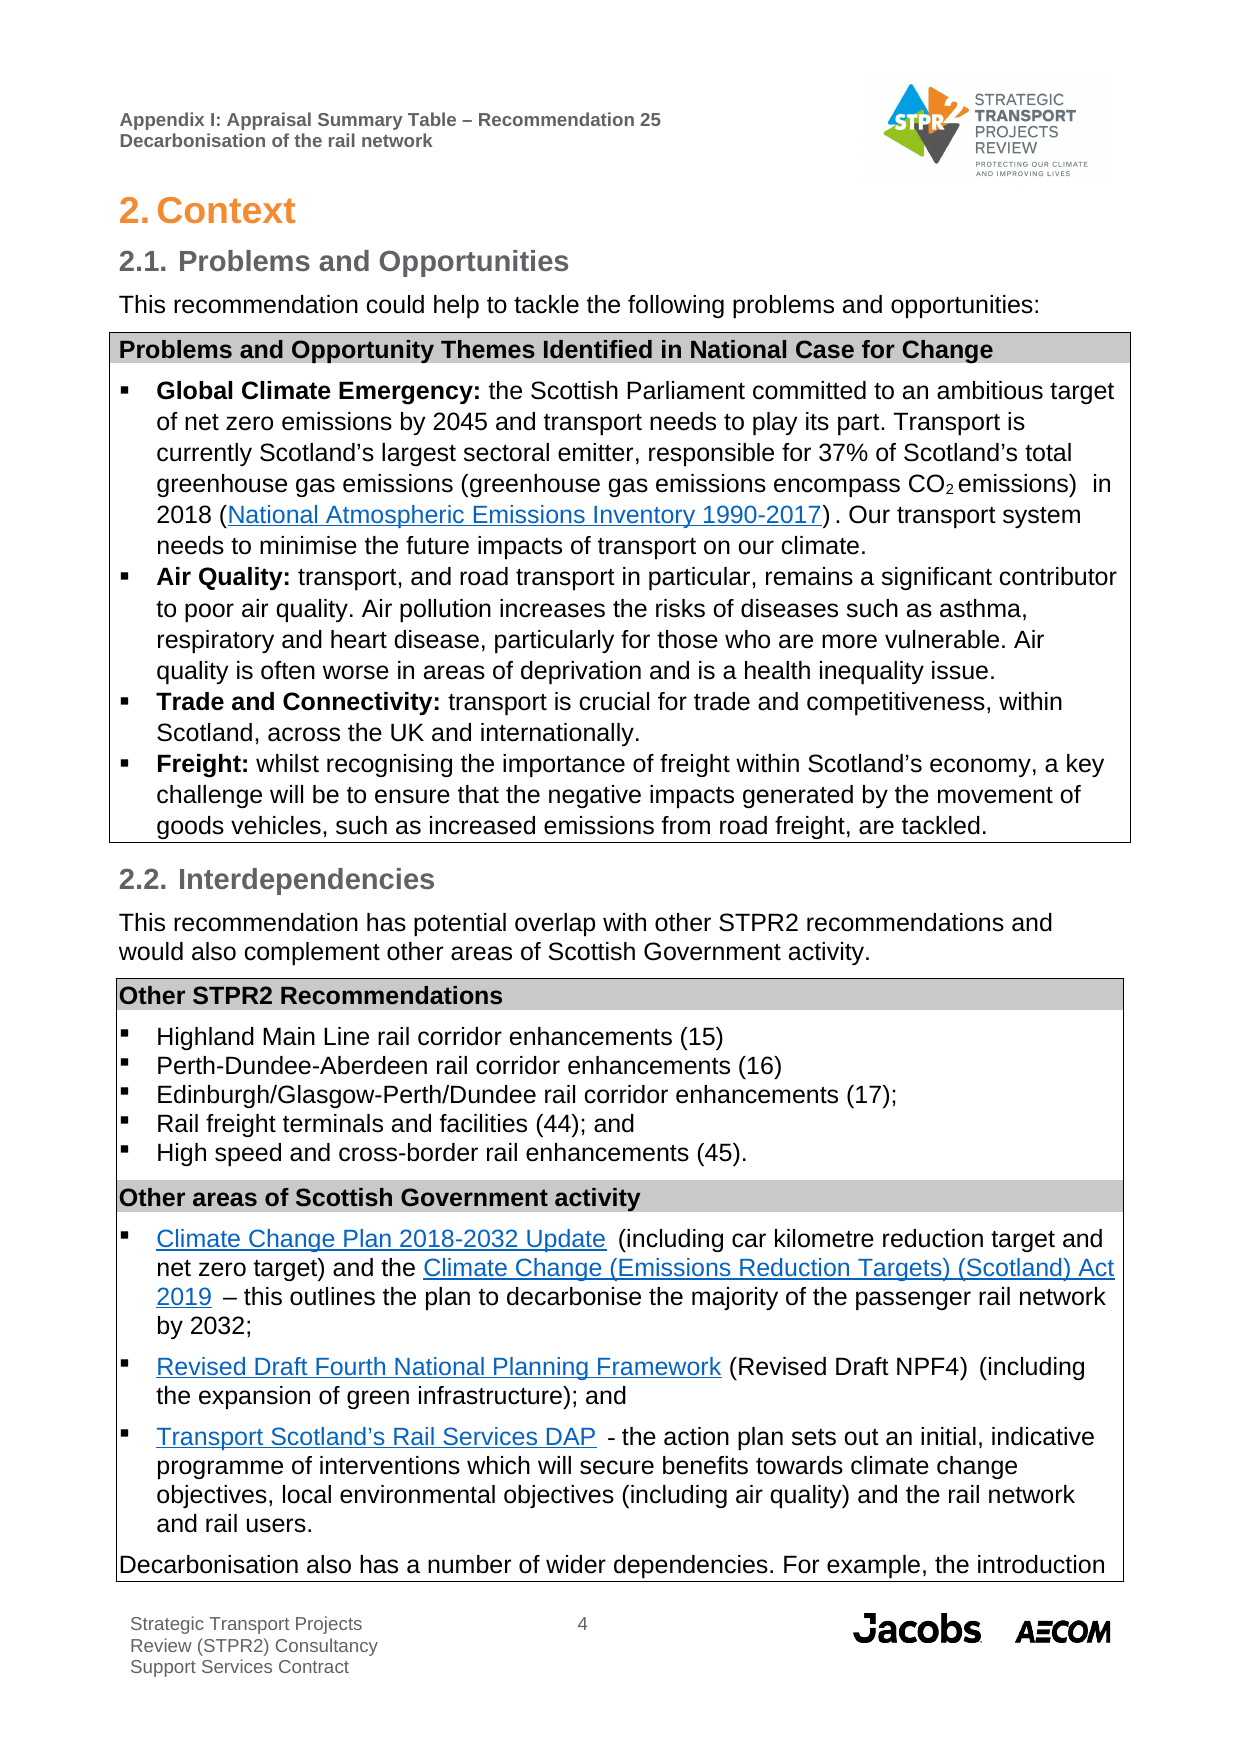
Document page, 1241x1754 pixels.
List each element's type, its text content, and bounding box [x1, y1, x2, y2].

text Transport Scotland’s Rail Services DAP - the action plan sets out an initial, indicative programme of interventions which will secure benefits towards climate change objectives, local environmental objectives (including air quality) and the rail network and rail users. [117, 1419, 1123, 1537]
picture [844, 1613, 1111, 1643]
text Air Quality: transport, and road transport in particular, remains a significant contributor to poor air quality. Air pollution increases the risks of diseases such as asthma, respiratory and heart disease, particularly for those who are more vulnerable. Air quality is often worse in areas of deprivation and is a health inequality issue. [110, 559, 1130, 683]
subtitle Context [119, 189, 1121, 232]
subtitle Problems and Opportunity Themes Identified in National Case for Change [110, 333, 1130, 363]
subtitle Other STPR2 Recommendations [117, 979, 1123, 1010]
text This recommendation could help to tackle the following problems and opportunities: [119, 290, 1121, 319]
text Trade and Connectivity: transport is crucial for trade and competitiveness, within Scotland, across the UK and internationally. [110, 683, 1130, 746]
text Highland Main Line rail corridor enhancements (15) [117, 1019, 1123, 1051]
text This recommendation has potential overlap with other STPR2 recommendations and would also complement other areas of Scottish Government activity. [119, 908, 1121, 965]
text Edinburgh/Glasgow-Perth/Dundee rail corridor enhancements (17); [119, 1080, 1121, 1109]
text Climate Change Plan 2018-2032 Update (including car kilometre reduction target and net zero target) and the Climate Change (Emissions Reduction Targets) (Scotland) Act 2019 – this outlines the plan to decarbonise the majority of the passenger rail network by 2032; [117, 1221, 1123, 1339]
text Global Climate Emergency: the Scottish Parliament committed to an ambitious target of net zero emissions by 2045 and transport needs to play its part. Transport is currently Scotland’s largest sectoral emitter, responsible for 37% of Scotland’s total greenhouse gas emissions (greenhouse gas emissions encompass CO2 emissions) in 2018 (National Atmospheric Emissions Inventory 1990-2017) . Our transport system needs to minimise the future impacts of transport on our climate. [110, 373, 1130, 559]
text Rail freight terminals and facilities (44); and [119, 1109, 1121, 1138]
text Freight: whilst recognising the importance of freight within Scotland’s economy, a key challenge will be to ensure that the negative impacts generated by the movement of goods vehicles, such as increased emissions from road freight, are tackled. [110, 746, 1130, 842]
text Perth-Dundee-Aberdeen rail corridor enhancements (16) [119, 1051, 1121, 1080]
subtitle Problems and Opportunities [119, 244, 1121, 278]
text Revised Draft Fourth National Planning Framework (Revised Draft NPF4) (including the expansion of green infrastructure); and [117, 1349, 1123, 1410]
subtitle Other areas of Scottish Government activity [117, 1180, 1123, 1212]
subtitle Interdependencies [119, 862, 1121, 895]
picture [861, 73, 1111, 187]
text High speed and cross-border rail enhancements (45). [119, 1138, 1121, 1167]
